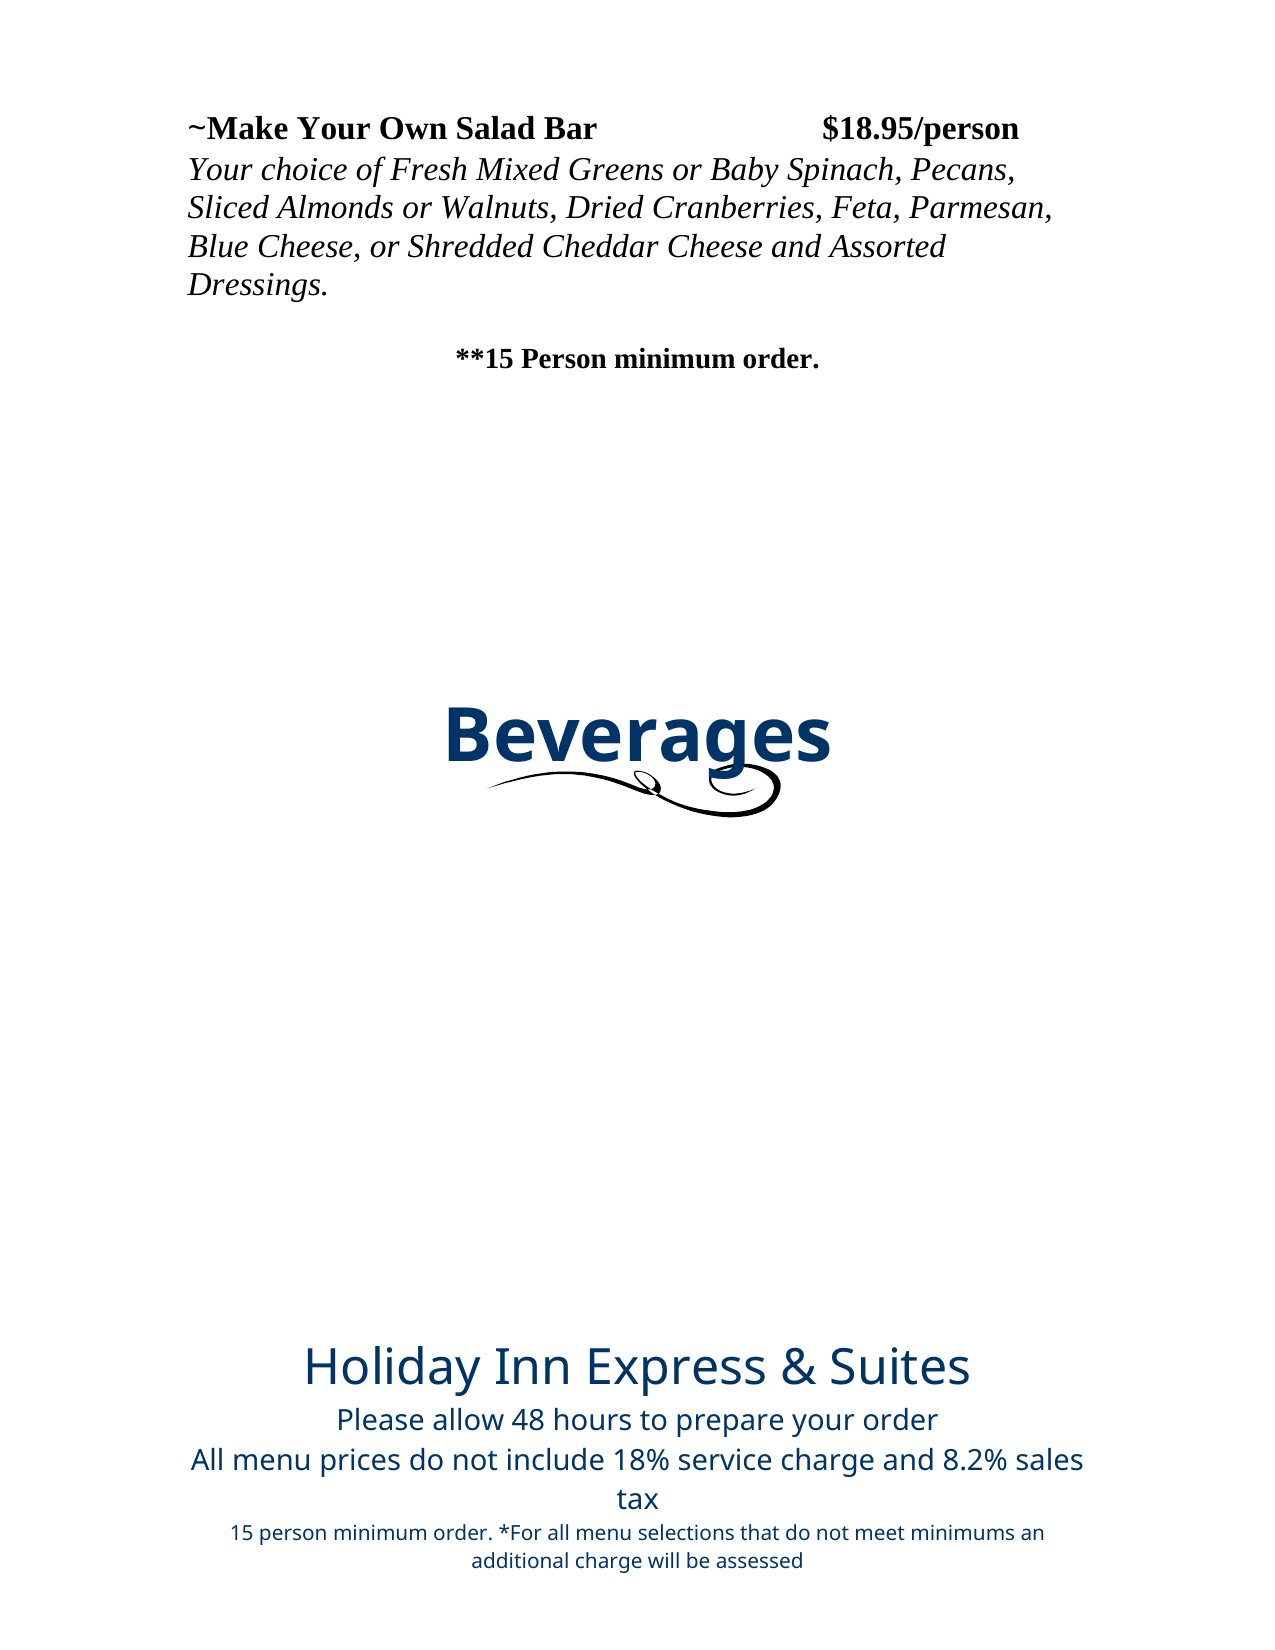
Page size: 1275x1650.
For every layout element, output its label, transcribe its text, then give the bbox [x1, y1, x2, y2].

text Beverages [187, 681, 1087, 783]
text **15 Person minimum order. [187, 341, 1087, 374]
text ~Make Your Own Salad Bar $18.95/person [187, 104, 1087, 149]
text Your choice of Fresh Mixed Greens or Baby Spinach, Pecans, Sliced Almonds or Walnuts, Dried Cranberries, Feta, Parmesan, Blue Cheese, or Shredded Cheddar Cheese and Assorted Dressings. [187, 149, 1087, 302]
